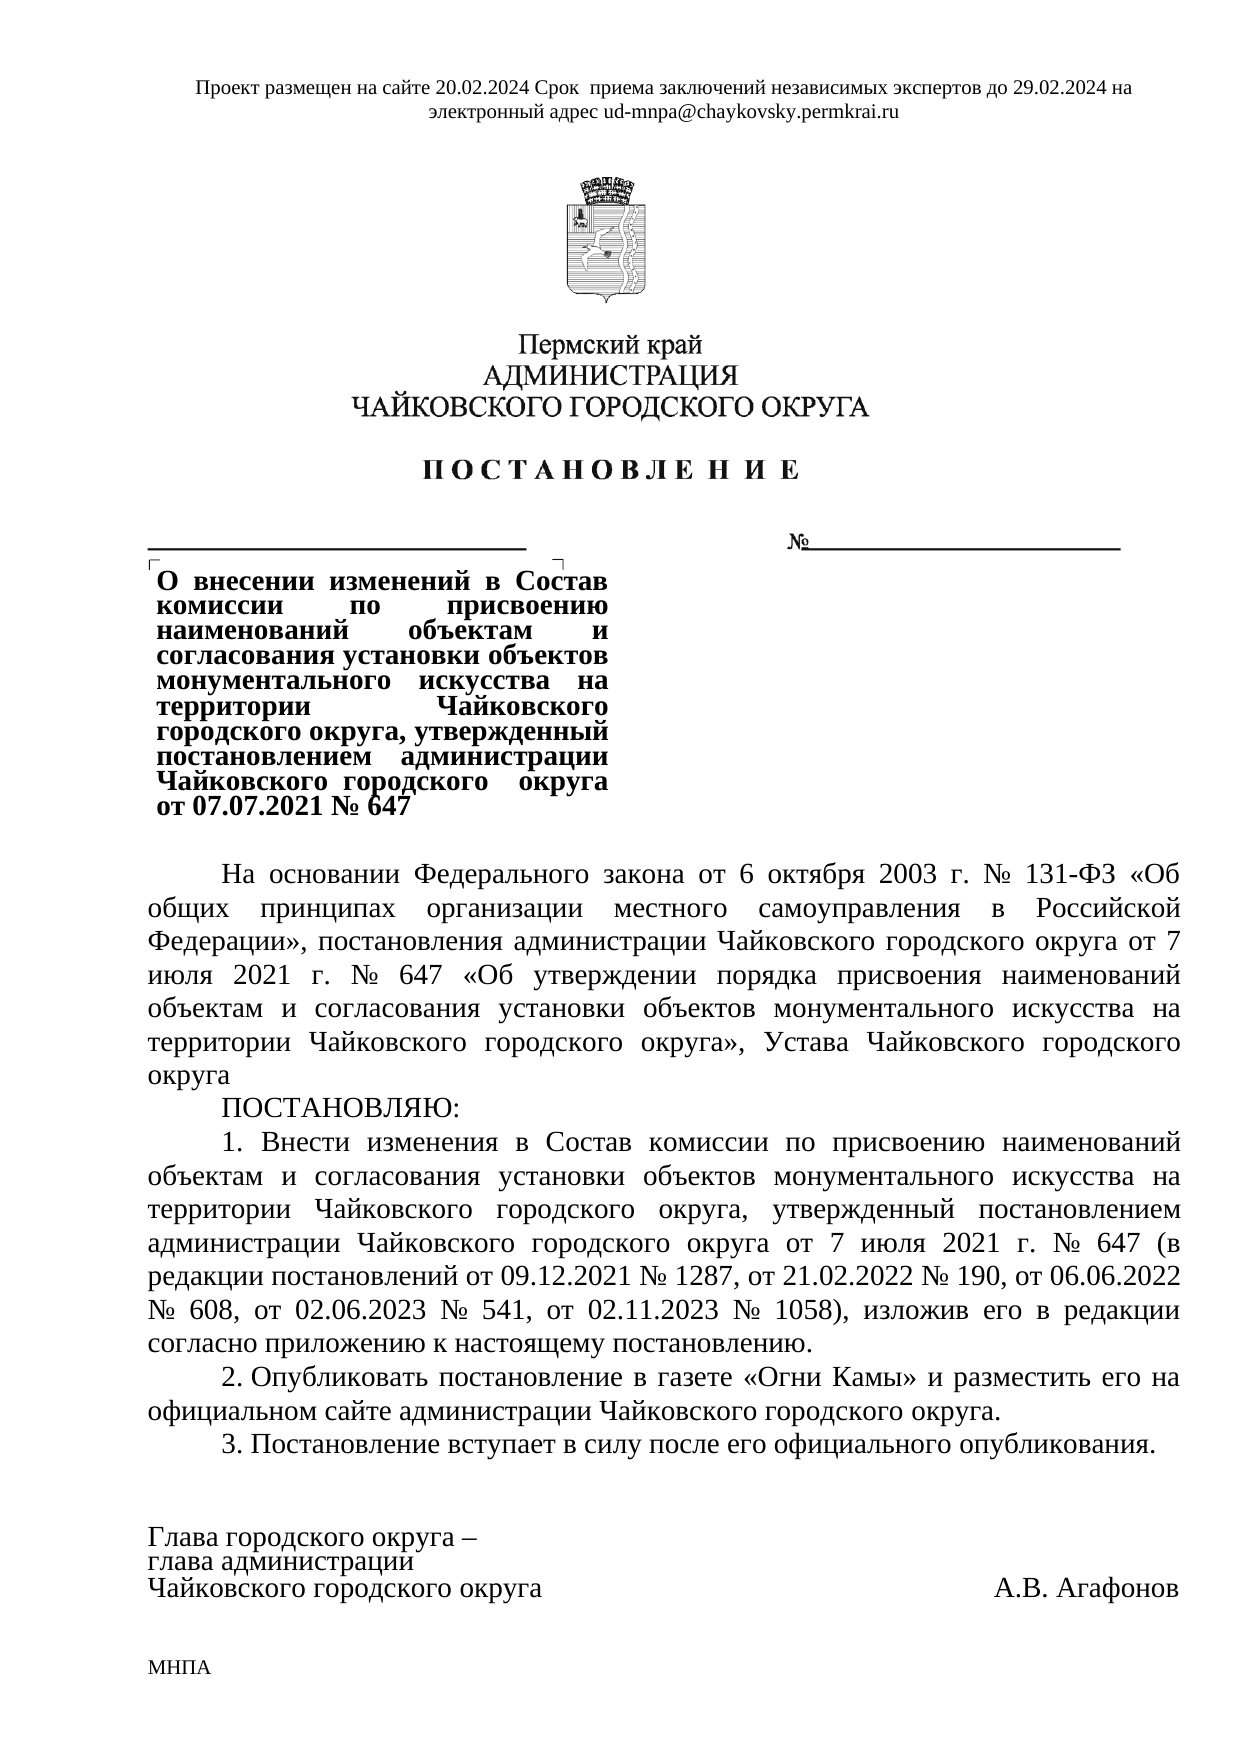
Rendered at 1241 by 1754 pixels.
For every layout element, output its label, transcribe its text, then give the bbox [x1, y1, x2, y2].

subtitle О внесении изменений в Состав комиссии по присвоению наименований объектам и согласования установки объектов монументального искусства на территории Чайковского городского округа, утвержденный постановлением администрации Чайковского городского округа от 07.07.2021 № 647 [156, 570, 609, 822]
list Постановление вступает в силу после его официального опубликования. [221, 1426, 1192, 1460]
picture [147, 177, 1121, 570]
text На основании Федерального закона от 6 октября 2003 г. № 131-ФЗ «Об общих принципах организации местного самоуправления в Российской Федерации», постановления администрации Чайковского городского округа от 7 июля 2021 г. № 647 «Об утверждении порядка присвоения наименований объектам и согласования установки объектов монументального искусства на территории Чайковского городского округа», Устава Чайковского городского округа [147, 856, 1182, 1091]
text Глава городского округа – глава администрации [147, 1527, 480, 1576]
text Чайковского городского округа А.В. Агафонов [147, 1576, 1192, 1603]
list Внести изменения в Состав комиссии по присвоению наименований объектам и согласования установки объектов монументального искусства на территории Чайковского городского округа, утвержденный постановлением администрации Чайковского городского округа от 7 июля 2021 г. № 647 (в редакции постановлений от 09.12.2021 № 1287, от 21.02.2022 № 190, от 06.06.2022 № 608, от 02.06.2023 № 541, от 02.11.2023 № 1058), изложив его в редакции согласно приложению к настоящему постановлению. [147, 1124, 1182, 1359]
list Опубликовать постановление в газете «Огни Камы» и разместить его на официальном сайте администрации Чайковского городского округа. [147, 1359, 1181, 1426]
text ПОСТАНОВЛЯЮ: [221, 1091, 1192, 1124]
